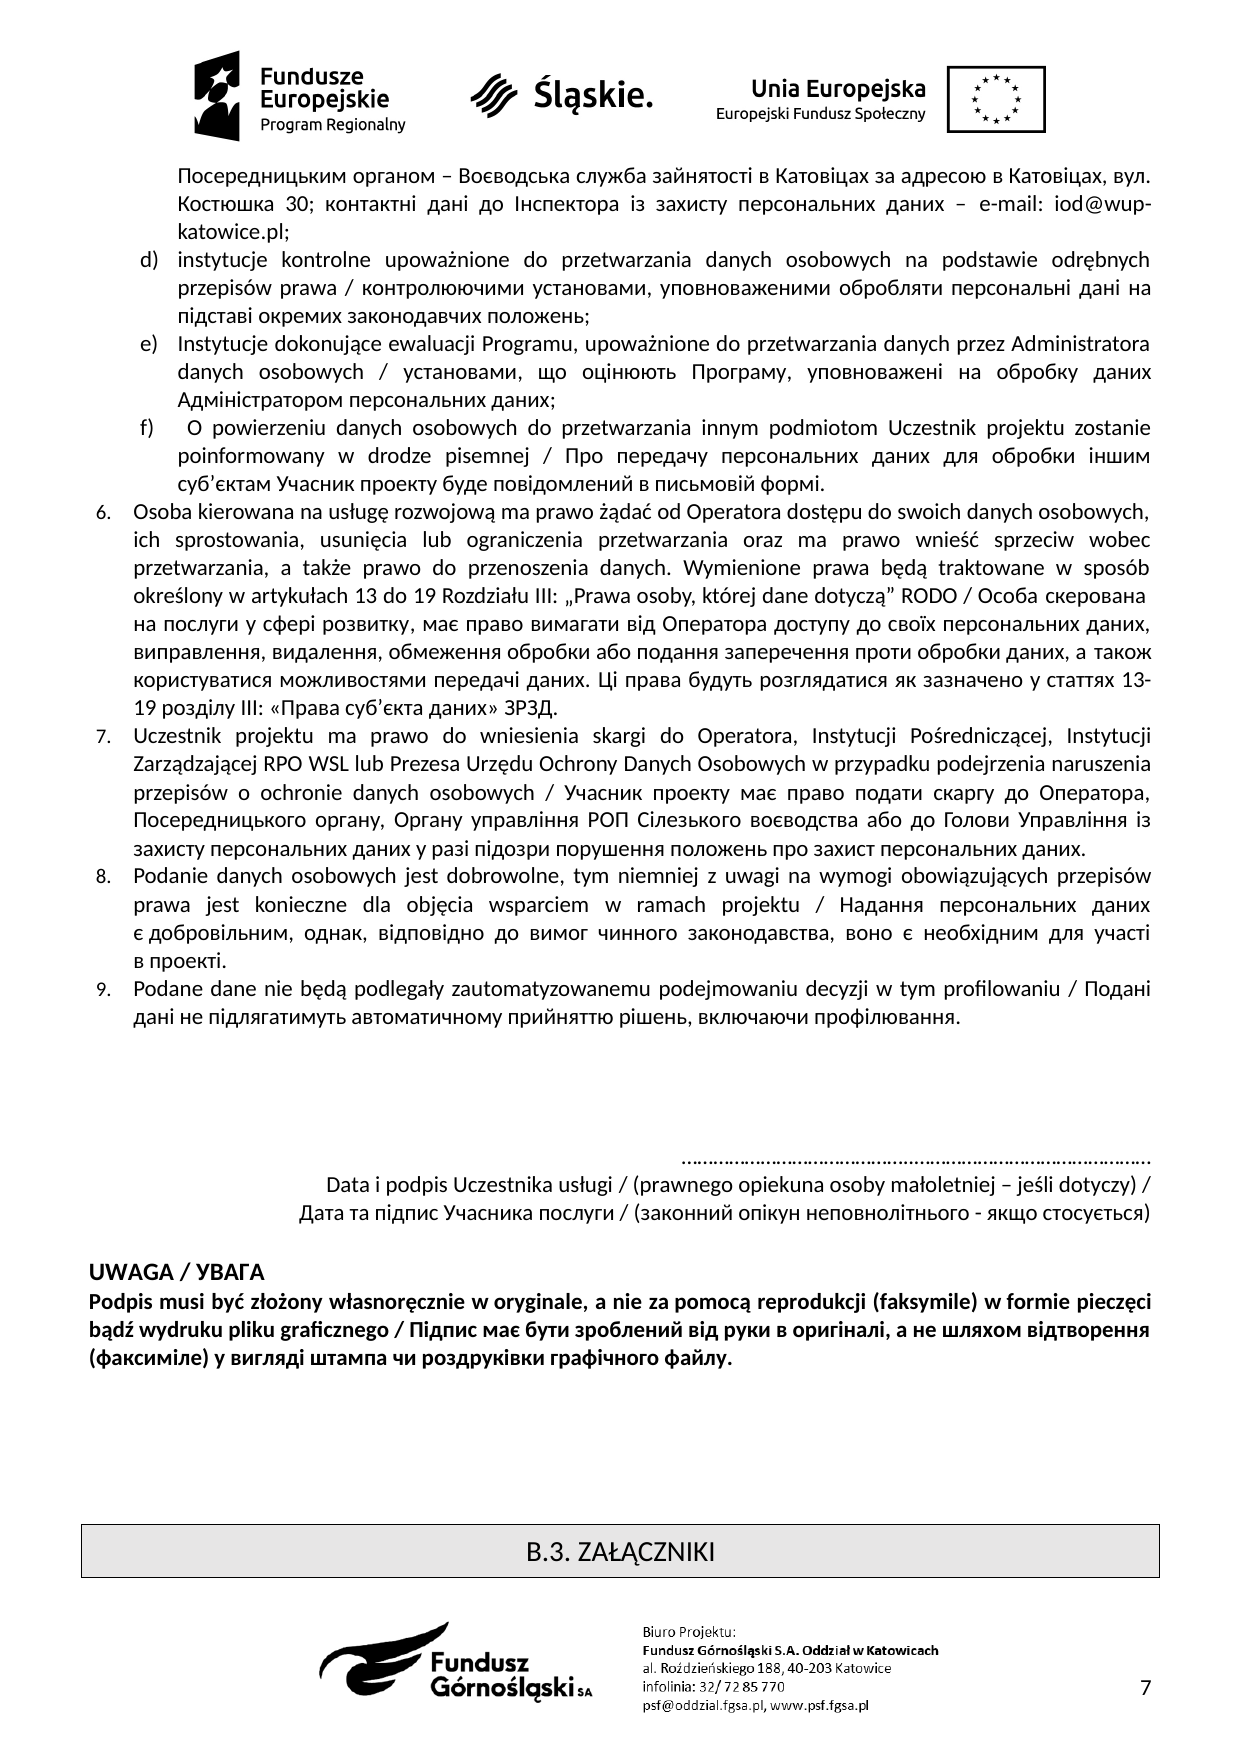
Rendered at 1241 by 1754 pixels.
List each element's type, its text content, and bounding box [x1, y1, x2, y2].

list Osoba kierowana na usługę rozwojową ma prawo żądać od Operatora dostępu do swoich danych osobowych, ich sprostowania, usunięcia lub ograniczenia przetwarzania oraz ma prawo wnieść sprzeciw wobec przetwarzania, a także prawo do przenoszenia danych. Wymienione prawa będą traktowane w sposób określony w artykułach 13 do 19 Rozdziału III: „Prawa osoby, której dane dotyczą” RODO / Особа скерована ​​на послуги у сфері розвитку, має право вимагати від Оператора доступу до своїх персональних даних, виправлення, видалення, обмеження обробки або подання заперечення проти обробки даних, а також користуватися можливостями передачі даних. Ці права будуть розглядатися як зазначено у статтях 13-19 розділу III: «Права суб’єкта даних» ЗРЗД. [96, 497, 1152, 722]
table_header B.3. ZAŁĄCZNIKI [82, 1525, 1159, 1577]
list Дата та підпис Учасника послуги / (законний опікун неповнолітнього - якщо стосується) [126, 1198, 1152, 1226]
list O powierzeniu danych osobowych do przetwarzania innym podmiotom Uczestnik projektu zostanie poinformowany w drodze pisemnej / Про передачу персональних даних для обробки іншим суб’єктам Учасник проекту буде повідомлений в письмовій формі. [140, 413, 1152, 497]
list Podane dane nie będą podlegały zautomatyzowanemu podejmowaniu decyzji w tym profilowaniu / Подані дані не підлягатимуть автоматичному прийняттю рішень, включаючи профілювання. [96, 974, 1152, 1030]
list Uczestnik projektu ma prawo do wniesienia skargi do Operatora, Instytucji Pośredniczącej, Instytucji Zarządzającej RPO WSL lub Prezesa Urzędu Ochrony Danych Osobowych w przypadku podejrzenia naruszenia przepisów o ochronie danych osobowych / Учасник проекту має право подати скаргу до Оператора, Посередницького органу, Органу управління РОП Сілезького воєводства або до Голови Управління із захисту персональних даних у разі підозри порушення положень про захист персональних даних. [96, 722, 1152, 862]
text Podpis musi być złożony własnoręcznie w oryginale, a nie za pomocą reprodukcji (faksymile) w formie pieczęci bądź wydruku pliku graficznego / Підпис має бути зроблений від руки в оригіналі, а не шляхом відтворення (факсиміле) у вигляді штампа чи роздруківки графічного файлу. [89, 1287, 1152, 1371]
list Data i podpis Uczestnika usługi / (prawnego opiekuna osoby małoletniej – jeśli dotyczy) / [126, 1170, 1152, 1198]
list Podanie danych osobowych jest dobrowolne, tym niemniej z uwagi na wymogi obowiązujących przepisów prawa jest konieczne dla objęcia wsparciem w ramach projektu / Надання персональних даних є добровільним, однак, відповідно до вимог чинного законодавства, воно є необхідним для участі в проекті. [96, 862, 1152, 974]
list Instytucje dokonujące ewaluacji Programu, upoważnione do przetwarzania danych przez Administratora danych osobowych / установами, що оцінюють Програму, уповноважені на обробку даних Адміністратором персональних даних; [140, 329, 1152, 413]
picture [277, 1596, 977, 1742]
picture [173, 29, 1067, 162]
list instytucje kontrolne upoważnione do przetwarzania danych osobowych na podstawie odrębnych przepisów prawa / контролюючими установами, уповноваженими обробляти персональні дані на підставі окремих законодавчих положень; [140, 245, 1152, 329]
list ……………………………………..……………………………………… [126, 1142, 1152, 1170]
text UWAGA / УВАГА [89, 1256, 1152, 1287]
